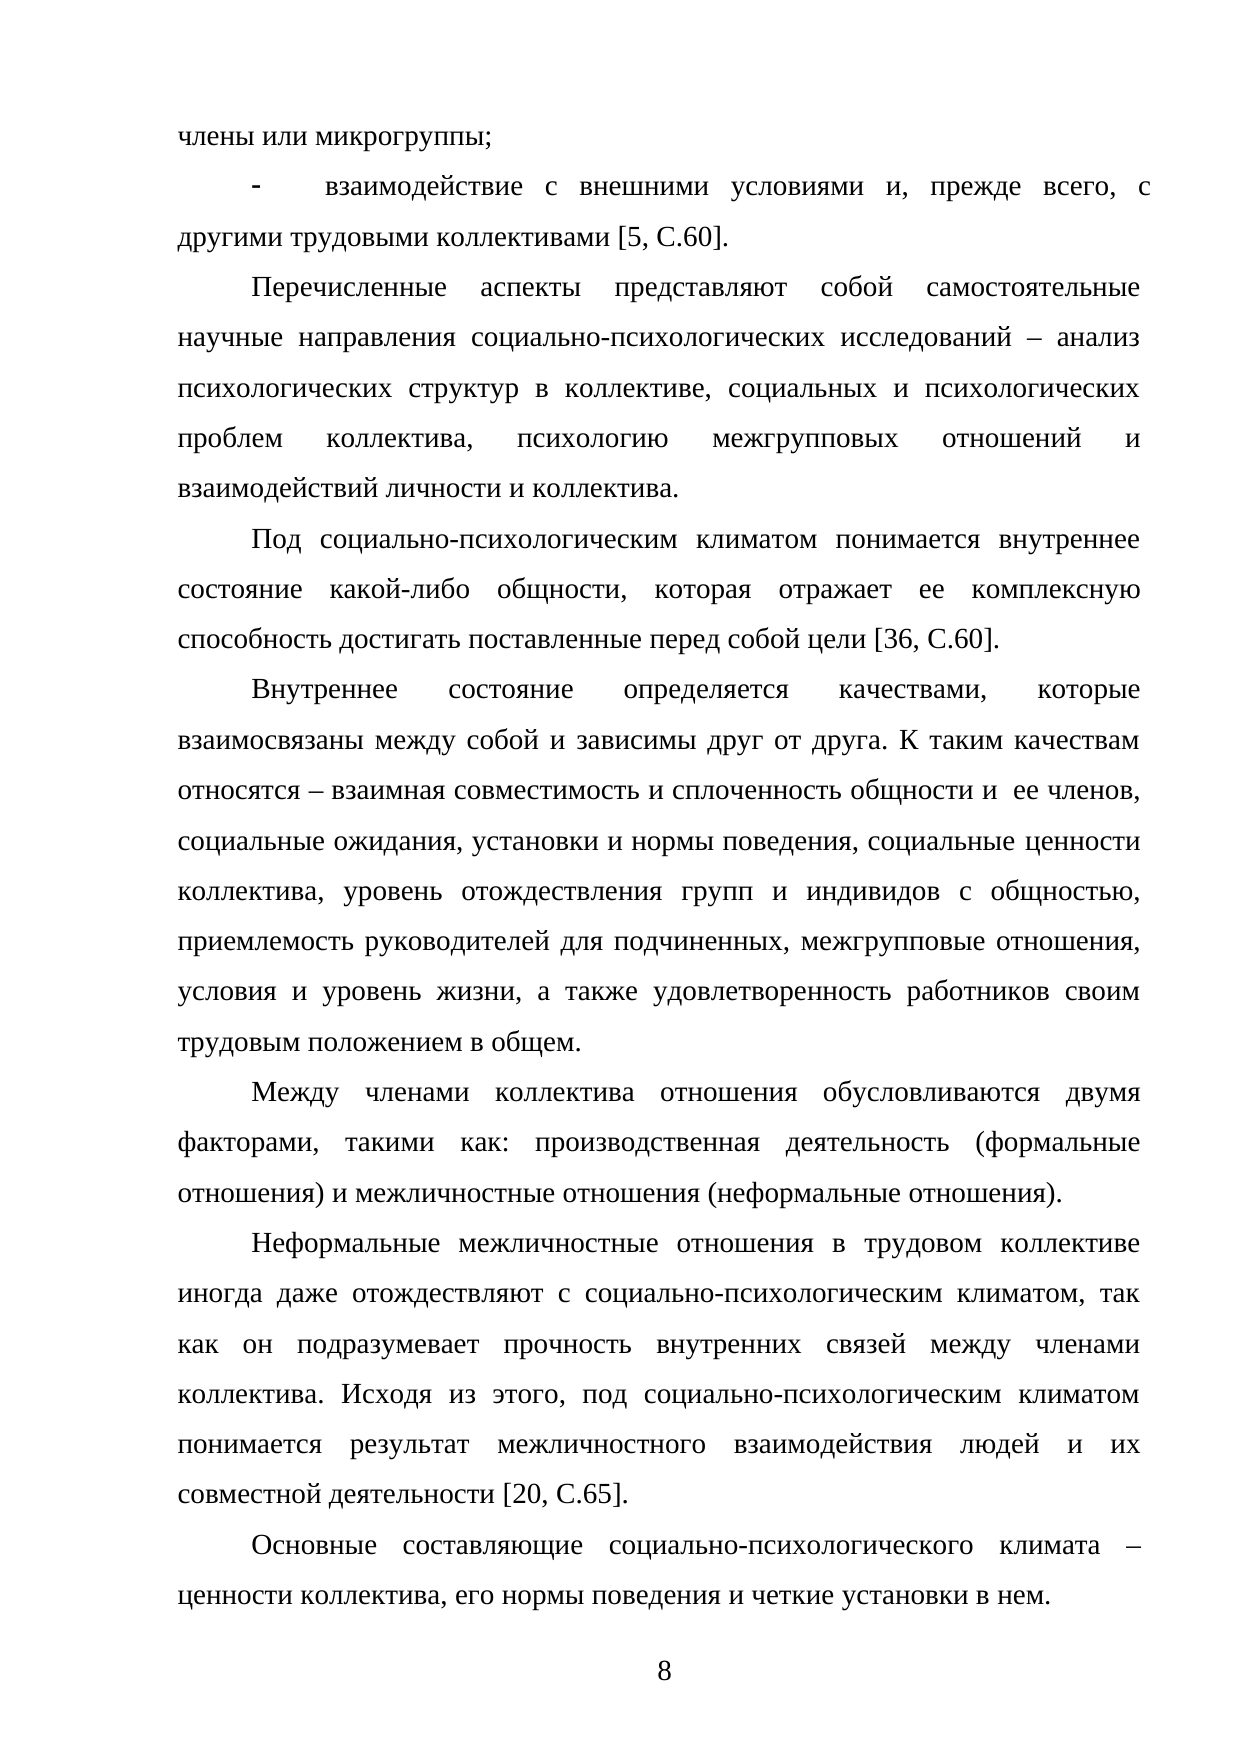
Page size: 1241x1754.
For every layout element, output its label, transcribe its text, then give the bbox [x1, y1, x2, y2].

text Перечисленные аспекты представляют собой самостоятельные научные направления социально-психологических исследований – анализ психологических структур в коллективе, социальных и психологических проблем коллектива, психологию межгрупповых отношений и взаимодействий личности и коллектива. [177, 269, 1141, 504]
text Под социально-психологическим климатом понимается внутреннее состояние какой-либо общности, которая отражает ее комплексную способность достигать поставленные перед собой цели [36, С.60]. [177, 521, 1141, 655]
text Неформальные межличностные отношения в трудовом коллективе иногда даже отождествляют с социально-психологическим климатом, так как он подразумевает прочность внутренних связей между членами коллектива. Исходя из этого, под социально-психологическим климатом понимается результат межличностного взаимодействия людей и их совместной деятельности [20, С.65]. [177, 1225, 1140, 1510]
list взаимодействие с внешними условиями и, прежде всего, с другими трудовыми коллективами [5, С.60]. [177, 168, 1152, 252]
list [177, 118, 1152, 152]
text Между членами коллектива отношения обусловливаются двумя факторами, такими как: производственная деятельность (формальные отношения) и межличностные отношения (неформальные отношения). [177, 1074, 1141, 1208]
text Внутреннее состояние определяется качествами, которые взаимосвязаны между собой и зависимы друг от друга. К таким качествам относятся – взаимная совместимость и сплоченность общности и ее членов, социальные ожидания, установки и нормы поведения, социальные ценности коллектива, уровень отождествления групп и индивидов с общностью, приемлемость руководителей для подчиненных, межгрупповые отношения, условия и уровень жизни, а также удовлетворенность работников своим трудовым положением в общем. [177, 672, 1141, 1057]
text Основные составляющие социально-психологического климата – ценности коллектива, его нормы поведения и четкие установки в нем. [177, 1527, 1141, 1611]
